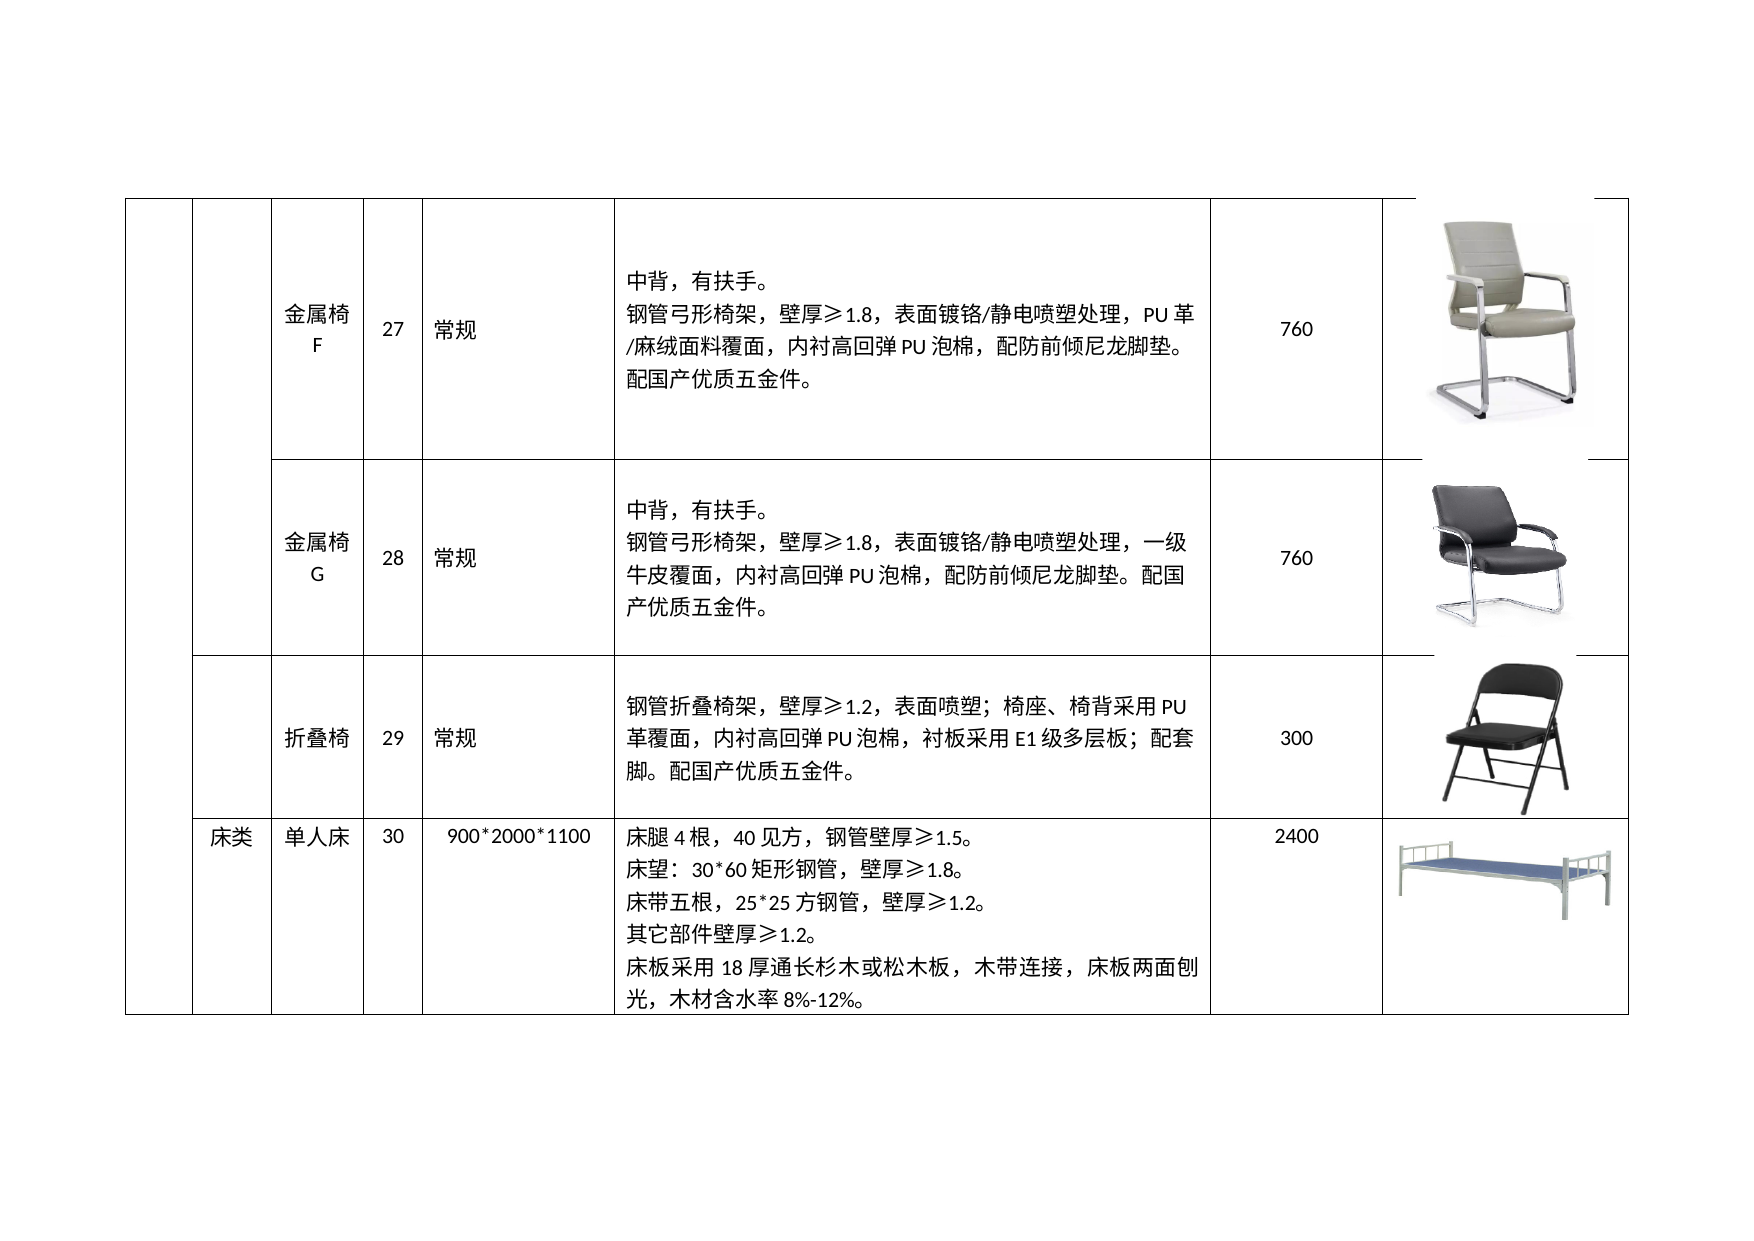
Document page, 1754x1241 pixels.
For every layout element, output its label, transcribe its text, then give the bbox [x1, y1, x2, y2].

table_cell 中背，有扶手。 钢管弓形椅架，壁厚≥1.8，表面镀铬/静电喷塑处理，PU革/麻绒面料覆面，内衬高回弹PU泡棉，配防前倾尼龙脚垫。配国产优质五金件。 [615, 199, 1210, 459]
picture [1416, 198, 1595, 427]
table_cell 常规 [423, 460, 614, 655]
table_cell 床类 [193, 819, 271, 1014]
table_cell [193, 656, 271, 818]
table_cell 300 [1211, 656, 1382, 818]
table_cell 30 [364, 819, 422, 1014]
table_cell 29 [364, 656, 422, 818]
table_cell [1383, 656, 1628, 818]
table_cell [1383, 199, 1628, 459]
picture [1396, 819, 1615, 942]
table_cell [1383, 460, 1628, 655]
table_cell 28 [364, 460, 422, 655]
table_cell 金属椅G [272, 460, 363, 655]
table_cell 常规 [423, 656, 614, 818]
table_cell 金属椅F [272, 199, 363, 459]
table_cell 折叠椅 [272, 656, 363, 818]
table_cell 2400 [1211, 819, 1382, 1014]
table_cell 常规 [423, 199, 614, 459]
picture [1422, 459, 1589, 637]
table_cell 中背，有扶手。 钢管弓形椅架，壁厚≥1.8，表面镀铬/静电喷塑处理，一级牛皮覆面，内衬高回弹PU泡棉，配防前倾尼龙脚垫。配国产优质五金件。 [615, 460, 1210, 655]
table_cell 27 [364, 199, 422, 459]
table_cell [1383, 819, 1628, 1014]
table_cell 760 [1211, 460, 1382, 655]
table_cell 900*2000*1100 [423, 819, 614, 1014]
picture [1434, 655, 1577, 816]
table_cell 钢管折叠椅架，壁厚≥1.2，表面喷塑；椅座、椅背采用 PU革覆面，内衬高回弹PU泡棉，衬板采用 E1级多层板；配套脚。配国产优质五金件。 [615, 656, 1210, 818]
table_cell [615, 819, 1210, 1014]
table_cell 760 [1211, 199, 1382, 459]
table_cell 单人床 [272, 819, 363, 1014]
